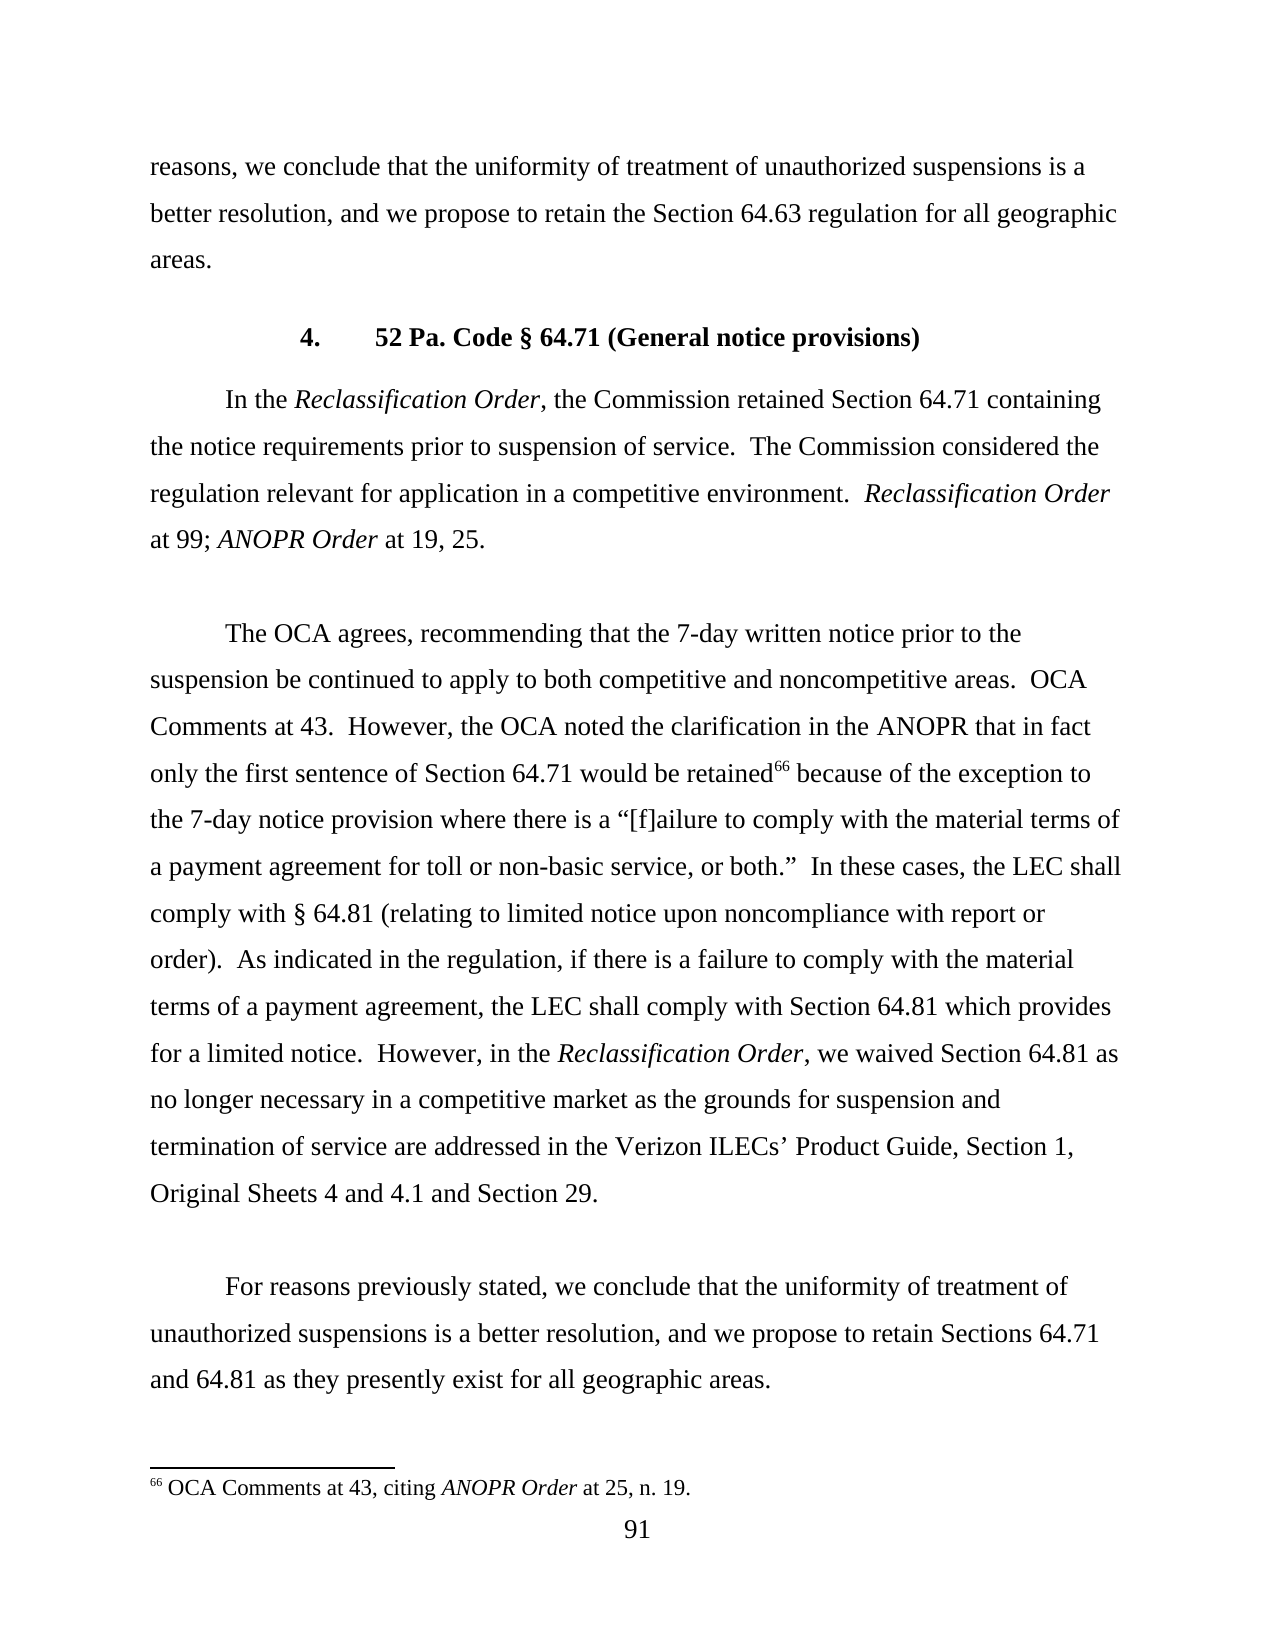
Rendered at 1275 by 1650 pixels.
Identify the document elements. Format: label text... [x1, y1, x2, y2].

text 4. 52 Pa. Code § 64.71 (General notice provisions) [225, 321, 1125, 352]
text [150, 150, 1125, 274]
text In the Reclassification Order, the Commission retained Section 64.71 containing the notice requirements prior to suspension of service. The Commission considered the regulation relevant for application in a competitive environment. Reclassification Order at 99; ANOPR Order at 19, 25. [150, 383, 1125, 554]
text The OCA agrees, recommending that the 7-day written notice prior to the suspension be continued to apply to both competitive and noncompetitive areas. OCA Comments at 43. However, the OCA noted the clarification in the ANOPR that in fact only the first sentence of Section 64.71 would be retained because of the exception to the 7-day notice provision where there is a “[f]ailure to comply with the material terms of a payment agreement for toll or non-basic service, or both.” In these cases, the LEC shall comply with § 64.81 (relating to limited notice upon noncompliance with report or order). As indicated in the regulation, if there is a failure to comply with the material terms of a payment agreement, the LEC shall comply with Section 64.81 which provides for a limited notice. However, in the Reclassification Order, we waived Section 64.81 as no longer necessary in a competitive market as the grounds for suspension and termination of service are addressed in the Verizon ILECs’ Product Guide, Section 1, Original Sheets 4 and 4.1 and Section 29. [150, 617, 1125, 1208]
text For reasons previously stated, we conclude that the uniformity of treatment of unauthorized suspensions is a better resolution, and we propose to retain Sections 64.71 and 64.81 as they presently exist for all geographic areas. [150, 1270, 1125, 1394]
